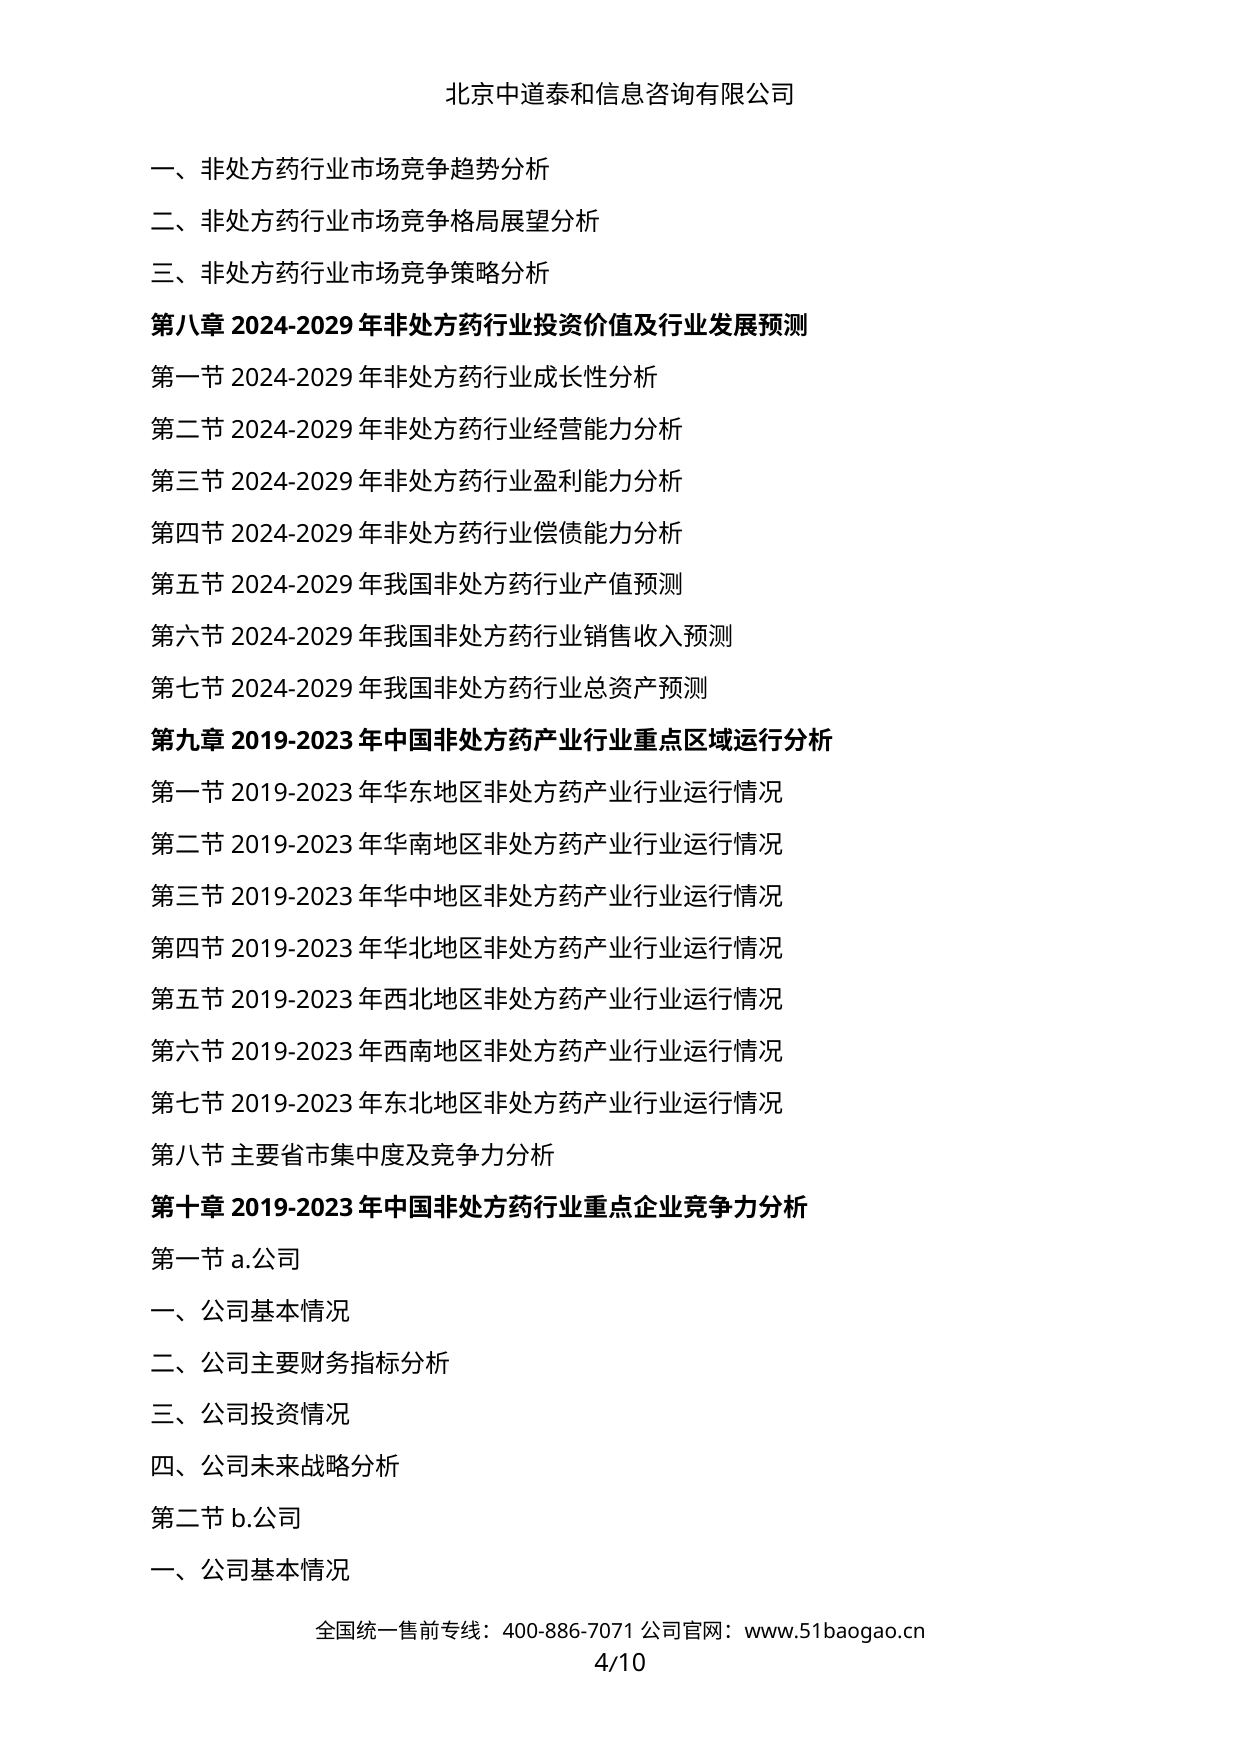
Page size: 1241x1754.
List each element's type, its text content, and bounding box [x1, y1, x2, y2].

text 四、公司未来战略分析 [150, 1447, 1090, 1483]
text 一、公司基本情况 [150, 1291, 1090, 1327]
text 二、公司主要财务指标分析 [150, 1343, 1090, 1379]
text 第八章 2024-2029年非处方药行业投资价值及行业发展预测 [150, 306, 1090, 342]
text 第一节 a.公司 [150, 1239, 1090, 1276]
text 第一节 2024-2029年非处方药行业成长性分析 [150, 357, 1090, 394]
text 第七节 2019-2023年东北地区非处方药产业行业运行情况 [150, 1084, 1090, 1120]
text 第五节 2024-2029年我国非处方药行业产值预测 [150, 565, 1090, 601]
text 第三节 2019-2023年华中地区非处方药产业行业运行情况 [150, 876, 1090, 912]
text 第二节 2024-2029年非处方药行业经营能力分析 [150, 409, 1090, 446]
text 第四节 2019-2023年华北地区非处方药产业行业运行情况 [150, 928, 1090, 964]
text 一、非处方药行业市场竞争趋势分析 [150, 150, 1090, 186]
text 第五节 2019-2023年西北地区非处方药产业行业运行情况 [150, 980, 1090, 1016]
text 三、非处方药行业市场竞争策略分析 [150, 254, 1090, 290]
text 三、公司投资情况 [150, 1395, 1090, 1431]
text 第四节 2024-2029年非处方药行业偿债能力分析 [150, 513, 1090, 549]
text 第六节 2019-2023年西南地区非处方药产业行业运行情况 [150, 1032, 1090, 1068]
text 第一节 2019-2023年华东地区非处方药产业行业运行情况 [150, 772, 1090, 809]
text 二、非处方药行业市场竞争格局展望分析 [150, 202, 1090, 238]
text 第二节 2019-2023年华南地区非处方药产业行业运行情况 [150, 824, 1090, 861]
text 第三节 2024-2029年非处方药行业盈利能力分析 [150, 461, 1090, 497]
text 第九章 2019-2023年中国非处方药产业行业重点区域运行分析 [150, 721, 1090, 757]
text 一、公司基本情况 [150, 1551, 1090, 1587]
text 第六节 2024-2029年我国非处方药行业销售收入预测 [150, 617, 1090, 653]
text 第十章 2019-2023年中国非处方药行业重点企业竞争力分析 [150, 1187, 1090, 1224]
text 第二节 b.公司 [150, 1499, 1090, 1535]
text 第八节 主要省市集中度及竞争力分析 [150, 1136, 1090, 1172]
text 第七节 2024-2029年我国非处方药行业总资产预测 [150, 669, 1090, 705]
